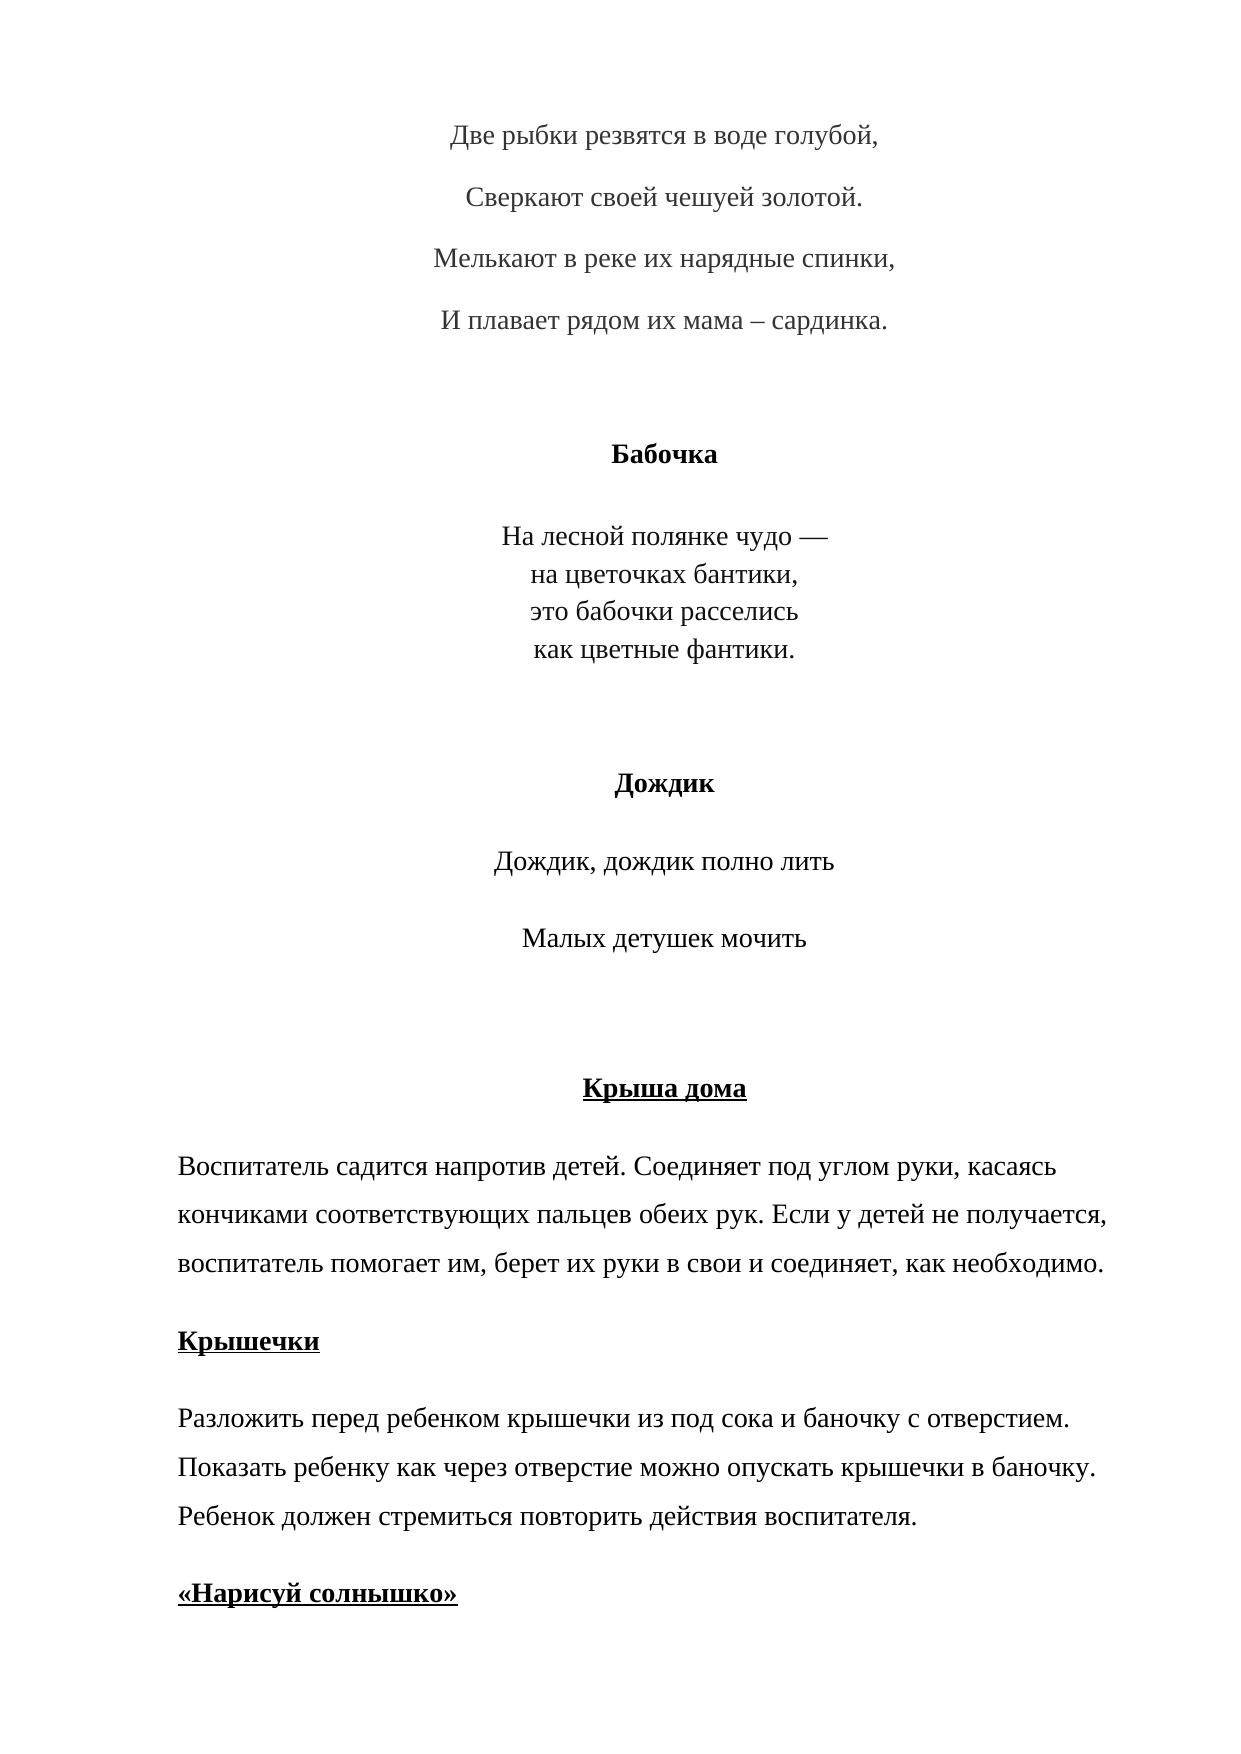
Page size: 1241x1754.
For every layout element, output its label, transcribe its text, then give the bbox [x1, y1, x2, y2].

text На лесной полянке чудо — на цветочках бантики, это бабочки расселись как цветные фантики. [177, 514, 1152, 664]
text Две рыбки резвятся в воде голубой, [177, 118, 1152, 151]
text Дождик, дождик полно лить [177, 843, 1152, 876]
text Мелькают в реке их нарядные спинки, [177, 241, 1152, 274]
text Дождик [177, 766, 1152, 798]
text Крыша дома [177, 1071, 1152, 1104]
text Крышечки [177, 1324, 1152, 1356]
text «Нарисуй солнышко» [177, 1576, 1152, 1609]
text Сверкают своей чешуей золотой. [177, 180, 1152, 212]
text Малых детушек мочить [177, 921, 1152, 954]
text Бабочка [177, 437, 1152, 469]
text Воспитатель садится напротив детей. Соединяет под углом руки, касаясь кончиками соответствующих пальцев обеих рук. Если у детей не получается, воспитатель помогает им, берет их руки в свои и соединяет, как необходимо. [177, 1149, 1152, 1278]
text И плавает рядом их мама – сардинка. [177, 303, 1152, 335]
text Разложить перед ребенком крышечки из под сока и баночку с отверстием. Показать ребенку как через отверстие можно опускать крышечки в баночку. Ребенок должен стремиться повторить действия воспитателя. [177, 1401, 1152, 1531]
